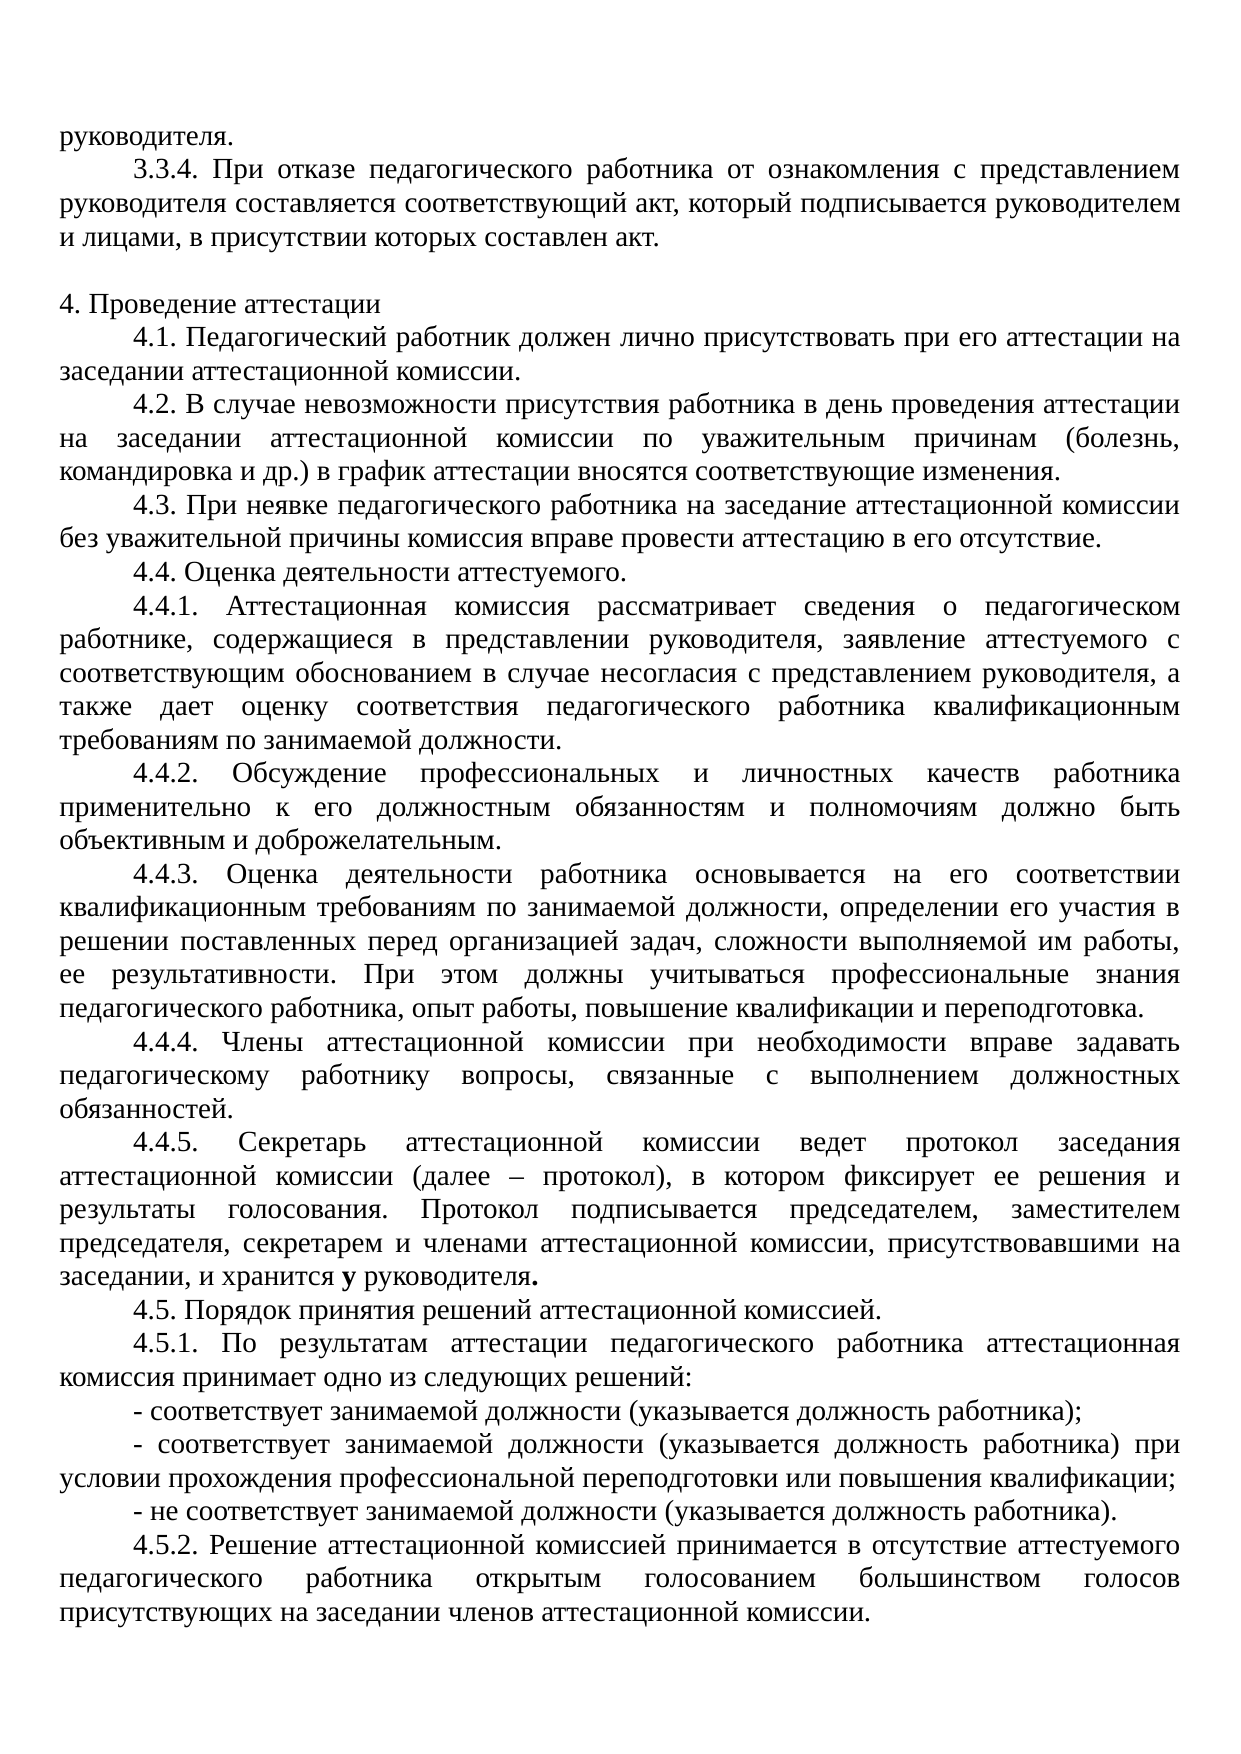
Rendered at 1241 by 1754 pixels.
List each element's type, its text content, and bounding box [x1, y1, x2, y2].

text 4.2. В случае невозможности присутствия работника в день проведения аттестации на заседании аттестационной комиссии по уважительным причинам (болезнь, командировка и др.) в график аттестации вносятся соответствующие изменения. [59, 386, 1181, 487]
text 4.1. Педагогический работник должен лично присутствовать при его аттестации на заседании аттестационной комиссии. [59, 319, 1181, 386]
text - не соответствует занимаемой должности (указывается должность работника). [59, 1493, 1181, 1527]
text 4.4.1. Аттестационная комиссия рассматривает сведения о педагогическом работнике, содержащиеся в представлении руководителя, заявление аттестуемого с соответствующим обоснованием в случае несогласия с представлением руководителя, а также дает оценку соответствия педагогического работника квалификационным требованиям по занимаемой должности. [59, 588, 1181, 755]
text 4.5. Порядок принятия решений аттестационной комиссией. [59, 1292, 1181, 1326]
text 4.4.5. Секретарь аттестационной комиссии ведет протокол заседания аттестационной комиссии (далее – протокол), в котором фиксирует ее решения и результаты голосования. Протокол подписывается председателем, заместителем председателя, секретарем и членами аттестационной комиссии, присутствовавшими на заседании, и хранится у руководителя. [59, 1124, 1181, 1292]
text - соответствует занимаемой должности (указывается должность работника); [59, 1393, 1181, 1426]
text - соответствует занимаемой должности (указывается должность работника) при условии прохождения профессиональной переподготовки или повышения квалификации; [59, 1426, 1181, 1493]
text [59, 118, 1181, 152]
text 4.4.2. Обсуждение профессиональных и личностных качеств работника применительно к его должностным обязанностям и полномочиям должно быть объективным и доброжелательным. [59, 755, 1181, 856]
text 4.5.2. Решение аттестационной комиссией принимается в отсутствие аттестуемого педагогического работника открытым голосованием большинством голосов присутствующих на заседании членов аттестационной комиссии. [59, 1527, 1181, 1627]
text 4.3. При неявке педагогического работника на заседание аттестационной комиссии без уважительной причины комиссия вправе провести аттестацию в его отсутствие. [59, 487, 1181, 554]
text 4.4.3. Оценка деятельности работника основывается на его соответствии квалификационным требованиям по занимаемой должности, определении его участия в решении поставленных перед организацией задач, сложности выполняемой им работы, ее результативности. При этом должны учитываться профессиональные знания педагогического работника, опыт работы, повышение квалификации и переподготовка. [59, 856, 1181, 1024]
text 4.5.1. По результатам аттестации педагогического работника аттестационная комиссия принимает одно из следующих решений: [59, 1326, 1181, 1393]
text 4.4.4. Члены аттестационной комиссии при необходимости вправе задавать педагогическому работнику вопросы, связанные с выполнением должностных обязанностей. [59, 1024, 1181, 1124]
text 4. Проведение аттестации [59, 286, 1181, 319]
text 3.3.4. При отказе педагогического работника от ознакомления с представлением руководителя составляется соответствующий акт, который подписывается руководителем и лицами, в присутствии которых составлен акт. [59, 152, 1181, 252]
text 4.4. Оценка деятельности аттестуемого. [59, 554, 1181, 588]
